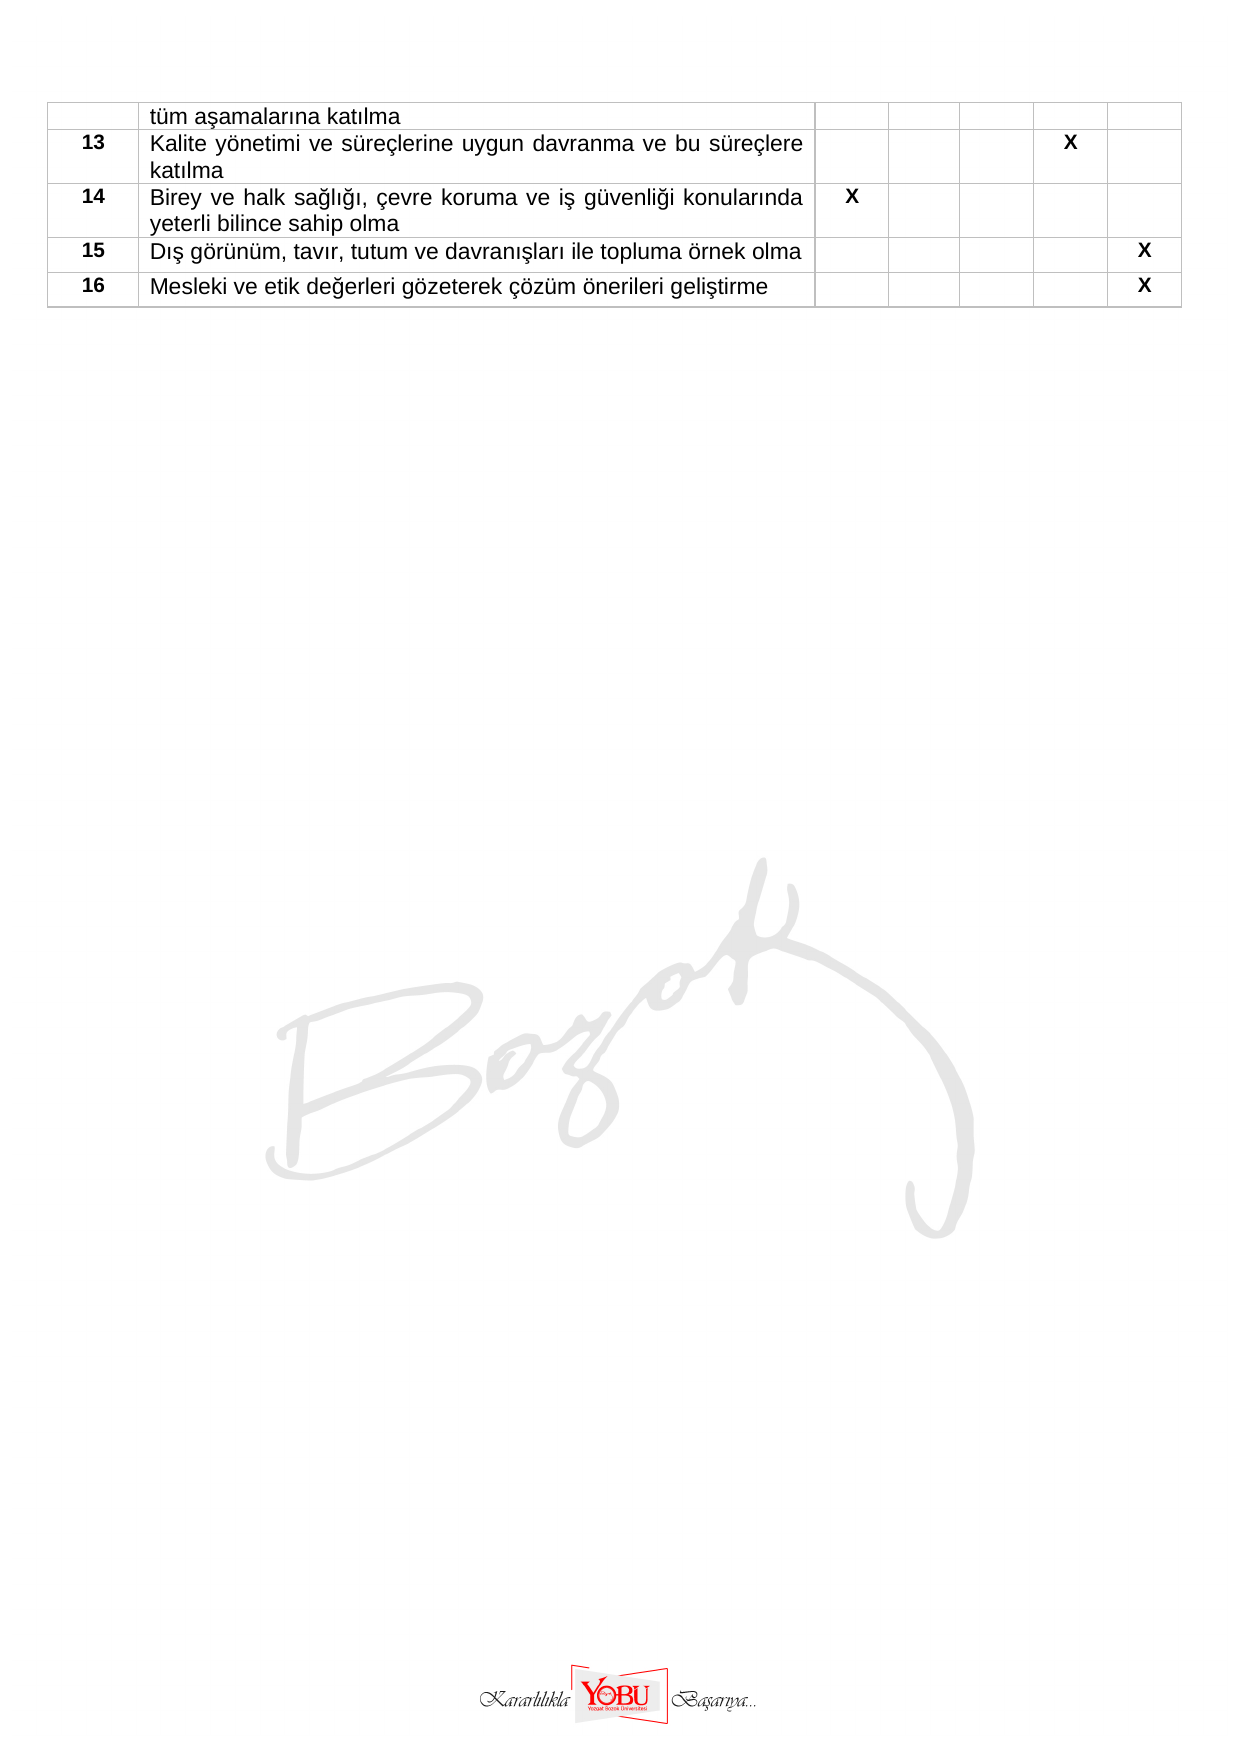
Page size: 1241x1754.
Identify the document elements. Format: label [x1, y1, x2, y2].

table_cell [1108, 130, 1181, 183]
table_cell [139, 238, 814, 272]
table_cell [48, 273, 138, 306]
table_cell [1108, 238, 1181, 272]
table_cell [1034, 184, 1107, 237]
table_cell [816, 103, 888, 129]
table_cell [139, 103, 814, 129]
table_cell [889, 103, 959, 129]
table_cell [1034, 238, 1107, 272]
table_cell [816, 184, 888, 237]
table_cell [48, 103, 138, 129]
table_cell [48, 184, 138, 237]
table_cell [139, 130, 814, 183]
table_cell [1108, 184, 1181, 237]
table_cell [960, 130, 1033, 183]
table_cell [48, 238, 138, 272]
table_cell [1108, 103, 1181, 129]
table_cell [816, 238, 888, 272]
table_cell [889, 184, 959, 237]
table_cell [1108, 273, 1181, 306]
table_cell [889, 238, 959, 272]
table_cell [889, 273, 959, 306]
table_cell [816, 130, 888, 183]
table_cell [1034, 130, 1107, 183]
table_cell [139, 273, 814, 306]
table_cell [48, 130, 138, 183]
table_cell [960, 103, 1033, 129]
picture [12, 16, 1228, 1736]
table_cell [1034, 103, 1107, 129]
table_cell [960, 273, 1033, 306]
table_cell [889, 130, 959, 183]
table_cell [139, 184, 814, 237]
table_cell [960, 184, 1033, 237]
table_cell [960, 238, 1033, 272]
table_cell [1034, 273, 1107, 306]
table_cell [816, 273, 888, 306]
